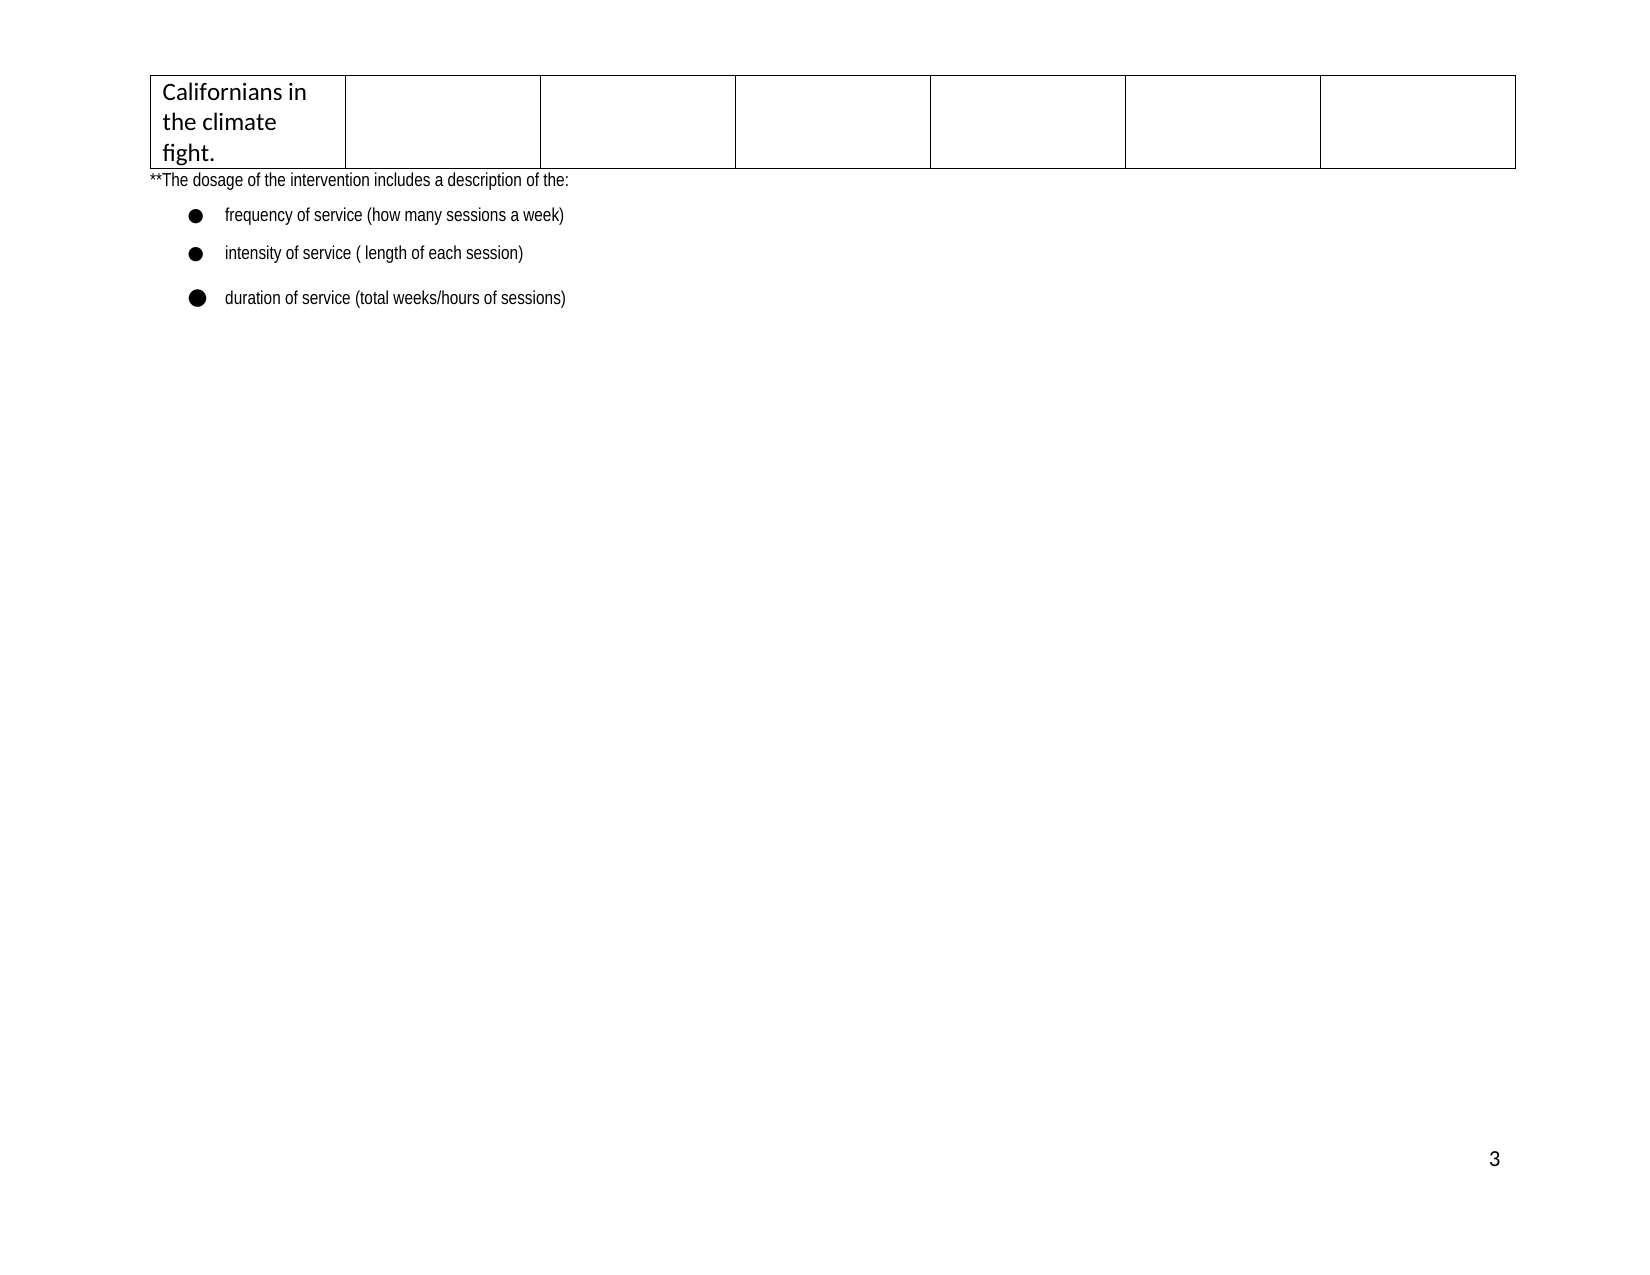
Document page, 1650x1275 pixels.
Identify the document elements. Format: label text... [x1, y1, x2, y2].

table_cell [151, 76, 345, 168]
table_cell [1126, 76, 1320, 168]
list duration of service (total weeks/hours of sessions) [187, 270, 1500, 317]
list intensity of service ( length of each session) [187, 232, 1500, 270]
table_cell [1321, 76, 1515, 168]
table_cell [346, 76, 540, 168]
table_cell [736, 76, 930, 168]
text **The dosage of the intervention includes a description of the: [150, 169, 1500, 190]
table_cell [541, 76, 735, 168]
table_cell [931, 76, 1125, 168]
list frequency of service (how many sessions a week) [187, 193, 1500, 232]
